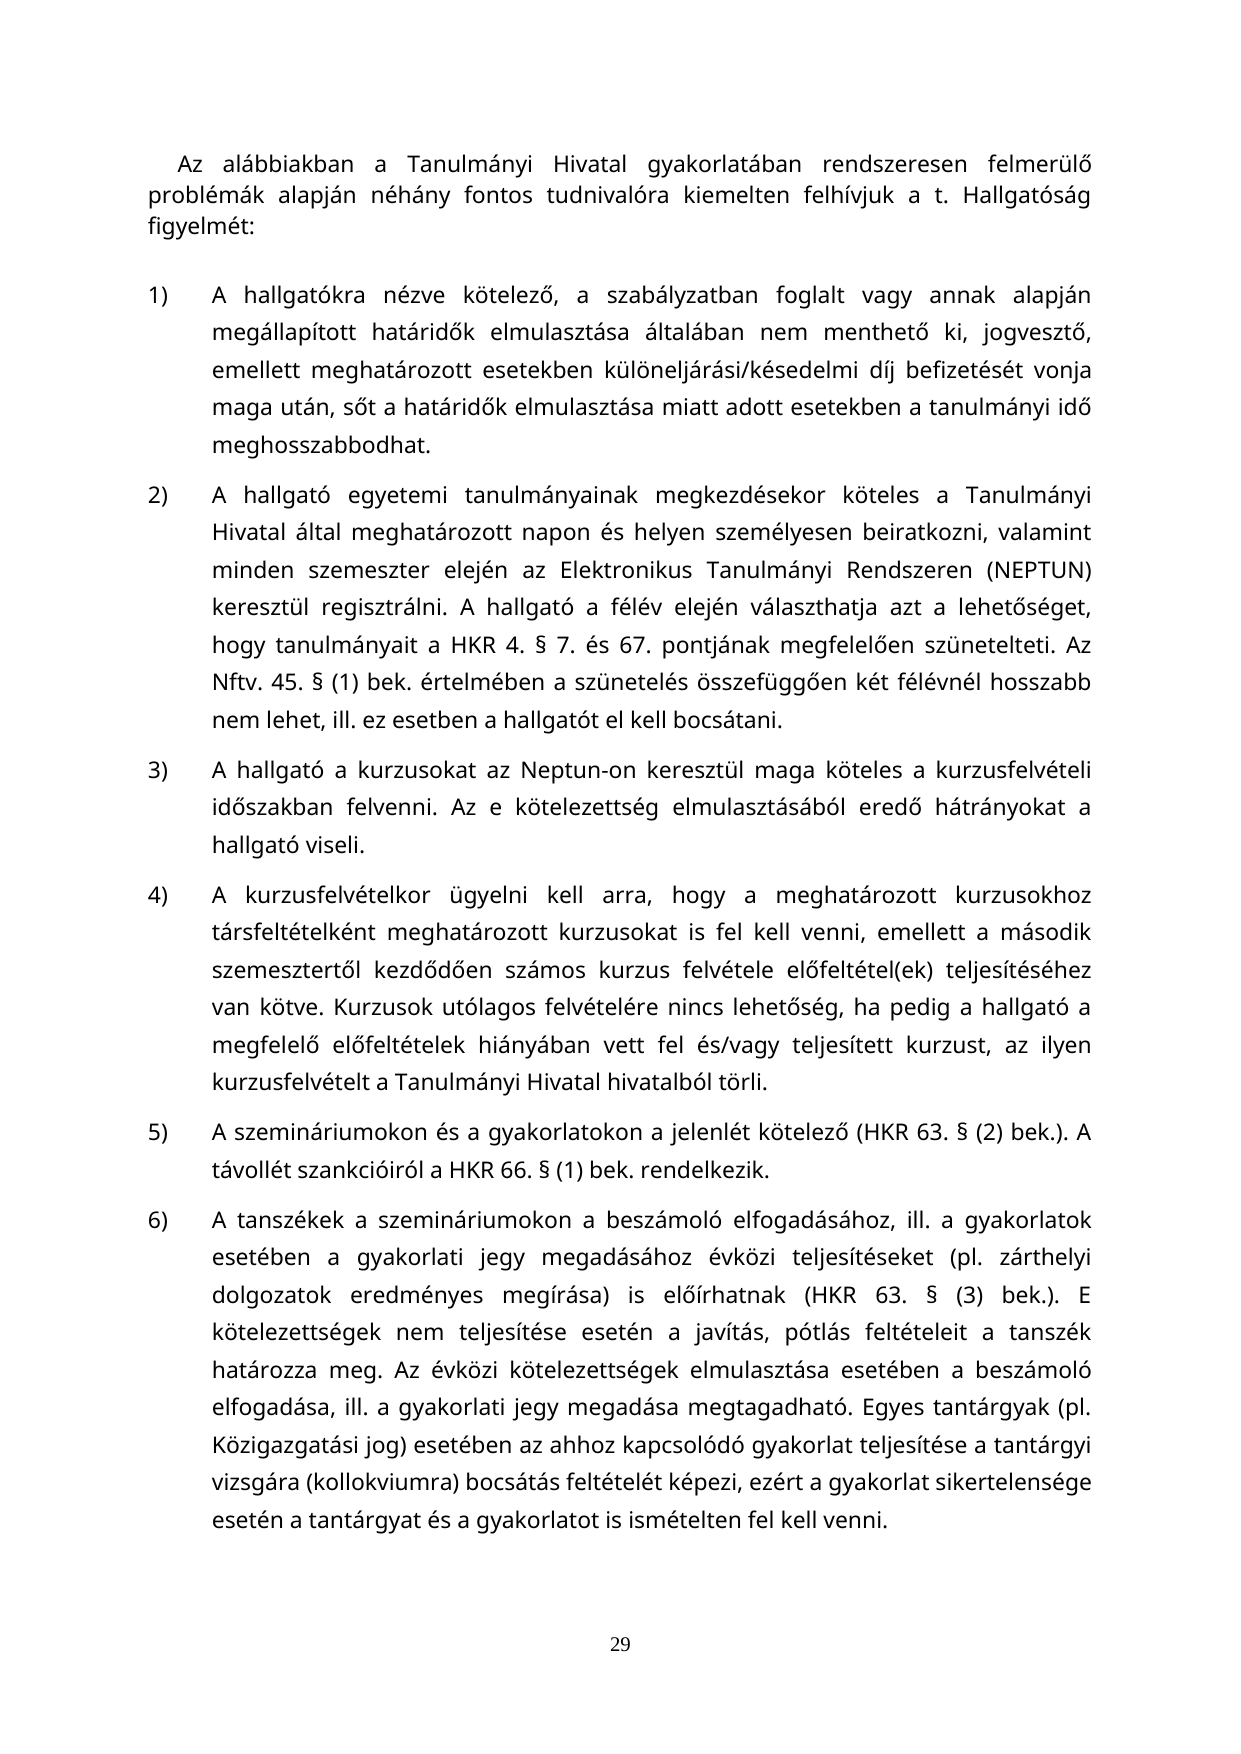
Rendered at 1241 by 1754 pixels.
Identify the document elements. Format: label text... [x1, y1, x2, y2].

list A hallgatókra nézve kötelező, a szabályzatban foglalt vagy annak alapján megállapított határidők elmulasztása általában nem menthető ki, jogvesztő, emellett meghatározott esetekben különeljárási/késedelmi díj befizetését vonja maga után, sőt a határidők elmulasztása miatt adott esetekben a tanulmányi idő meghosszabbodhat. [148, 273, 1093, 460]
list A tanszékek a szemináriumokon a beszámoló elfogadásához, ill. a gyakorlatok esetében a gyakorlati jegy megadásához évközi teljesítéseket (pl. zárthelyi dolgozatok eredményes megírása) is előírhatnak (HKR 63. § (3) bek.). E kötelezettségek nem teljesítése esetén a javítás, pótlás feltételeit a tanszék határozza meg. Az évközi kötelezettségek elmulasztása esetében a beszámoló elfogadása, ill. a gyakorlati jegy megadása megtagadható. Egyes tantárgyak (pl. Közigazgatási jog) esetében az ahhoz kapcsolódó gyakorlat teljesítése a tantárgyi vizsgára (kollokviumra) bocsátás feltételét képezi, ezért a gyakorlat sikertelensége esetén a tantárgyat és a gyakorlatot is ismételten fel kell venni. [148, 1198, 1093, 1535]
list A szemináriumokon és a gyakorlatokon a jelenlét kötelező (HKR 63. § (2) bek.). A távollét szankcióiról a HKR 66. § (1) bek. rendelkezik. [148, 1110, 1093, 1185]
list A kurzusfelvételkor ügyelni kell arra, hogy a meghatározott kurzusokhoz társfeltételként meghatározott kurzusokat is fel kell venni, emellett a második szemesztertől kezdődően számos kurzus felvétele előfeltétel(ek) teljesítéséhez van kötve. Kurzusok utólagos felvételére nincs lehetőség, ha pedig a hallgató a megfelelő előfeltételek hiányában vett fel és/vagy teljesített kurzust, az ilyen kurzusfelvételt a Tanulmányi Hivatal hivatalból törli. [148, 873, 1093, 1098]
list A hallgató egyetemi tanulmányainak megkezdésekor köteles a Tanulmányi Hivatal által meghatározott napon és helyen személyesen beiratkozni, valamint minden szemeszter elején az Elektronikus Tanulmányi Rendszeren (NEPTUN) keresztül regisztrálni. A hallgató a félév elején választhatja azt a lehetőséget, hogy tanulmányait a HKR 4. § 7. és 67. pontjának megfelelően szünetelteti. Az Nftv. 45. § (1) bek. értelmében a szünetelés összefüggően két félévnél hosszabb nem lehet, ill. ez esetben a hallgatót el kell bocsátani. [148, 473, 1093, 735]
list A hallgató a kurzusokat az Neptun-on keresztül maga köteles a kurzusfelvételi időszakban felvenni. Az e kötelezettség elmulasztásából eredő hátrányokat a hallgató viseli. [148, 748, 1093, 860]
text Az alábbiakban a Tanulmányi Hivatal gyakorlatában rendszeresen felmerülő problémák alapján néhány fontos tudnivalóra kiemelten felhívjuk a t. Hallgatóság figyelmét: [148, 148, 1093, 241]
